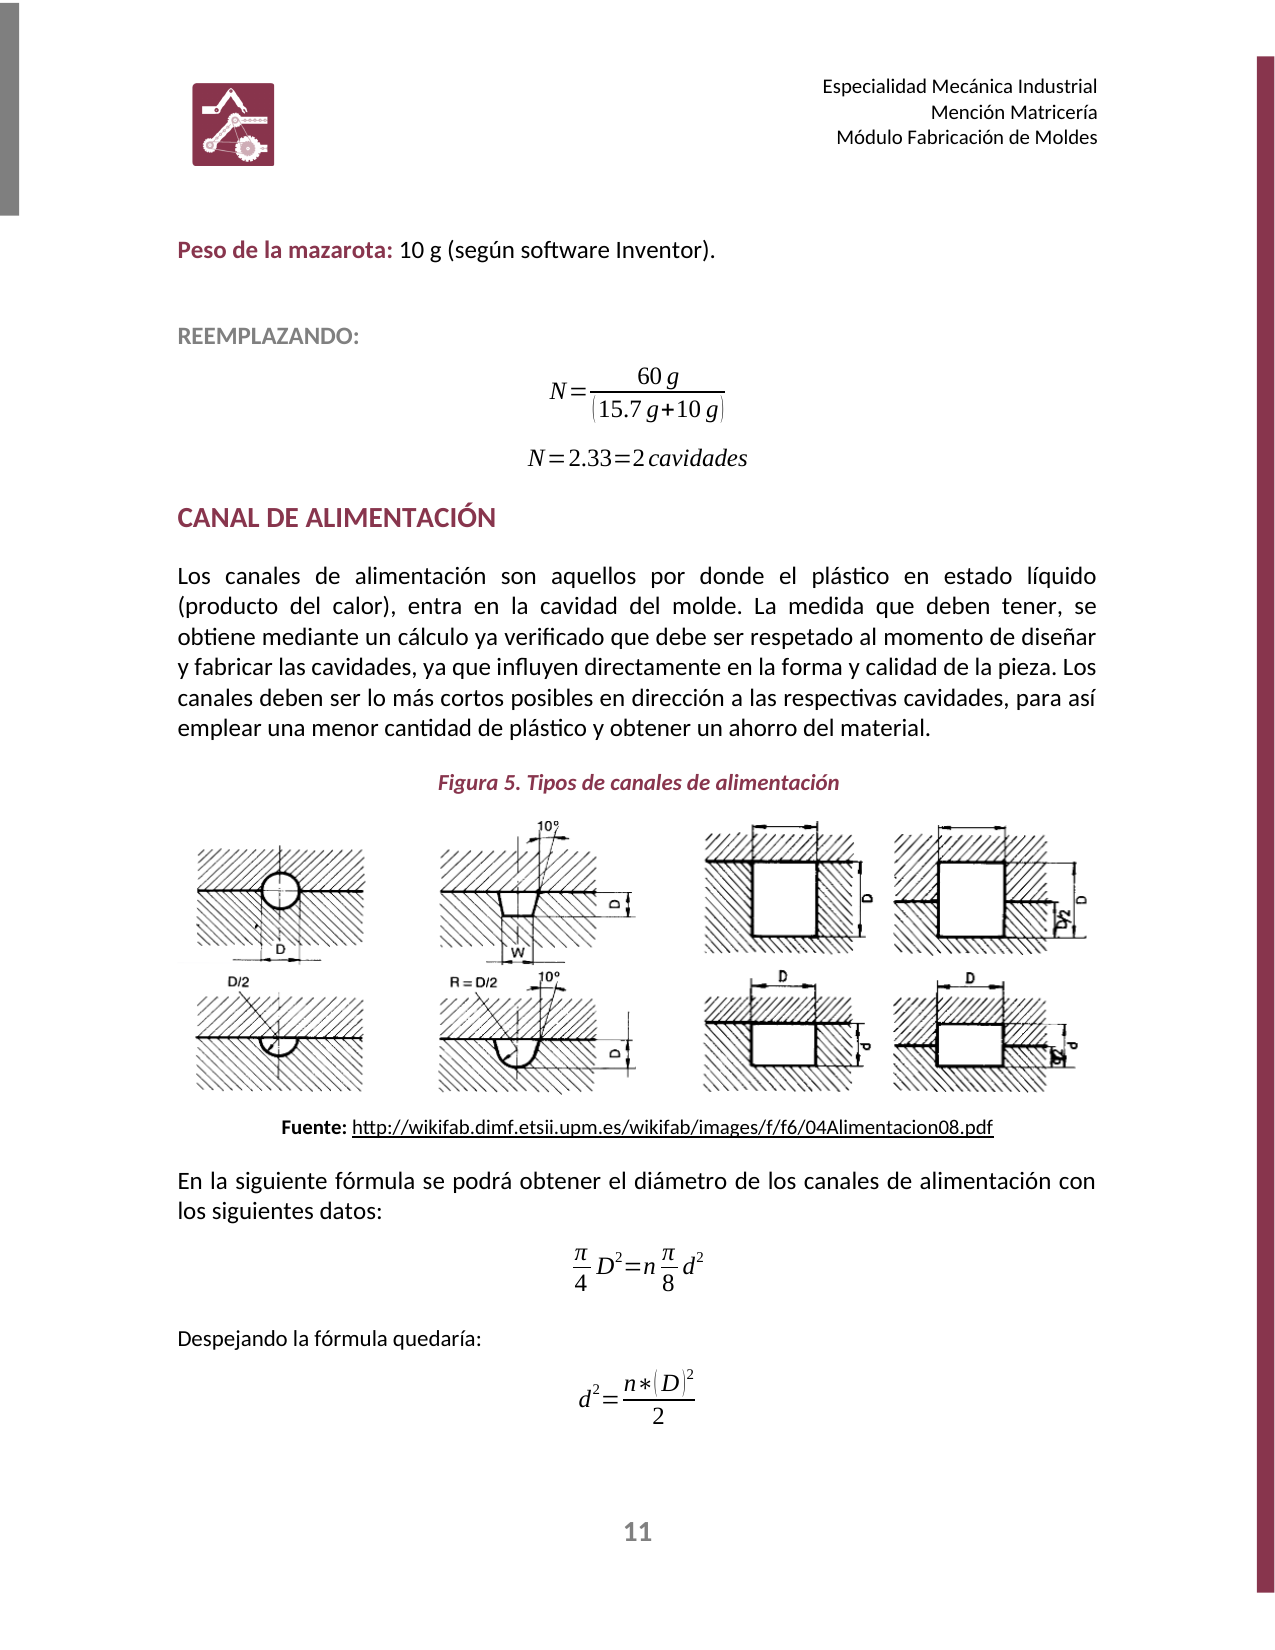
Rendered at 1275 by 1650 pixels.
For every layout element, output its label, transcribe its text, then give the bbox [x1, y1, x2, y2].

text En la siguiente fórmula se podrá obtener el diámetro de los canales de alimentación con los siguientes datos: [177, 1165, 1098, 1226]
text Los canales de alimentación son aquellos por donde el plástico en estado líquido (producto del calor), entra en la cavidad del molde. La medida que deben tener, se obtiene mediante un cálculo ya verificado que debe ser respetado al momento de diseñar y fabricar las cavidades, ya que influyen directamente en la forma y calidad de la pieza. Los canales deben ser lo más cortos posibles en dirección a las respectivas cavidades, para así emplear una menor cantidad de plástico y obtener un ahorro del material. [177, 560, 1098, 743]
text REEMPLAZANDO: [177, 320, 1098, 351]
text Fuente: http://wikifab.dimf.etsii.upm.es/wikifab/images/f/f6/04Alimentacion08.pdf [177, 1114, 1098, 1140]
text CANAL DE ALIMENTACIÓN [177, 499, 1098, 535]
picture [177, 821, 1098, 1102]
text Figura 5. Tipos de canales de alimentación [177, 768, 1098, 796]
text Peso de la mazarota: 10 g (según software Inventor). [177, 234, 1098, 264]
picture [192, 83, 275, 166]
text Despejando la fórmula quedaría: [177, 1324, 1098, 1353]
